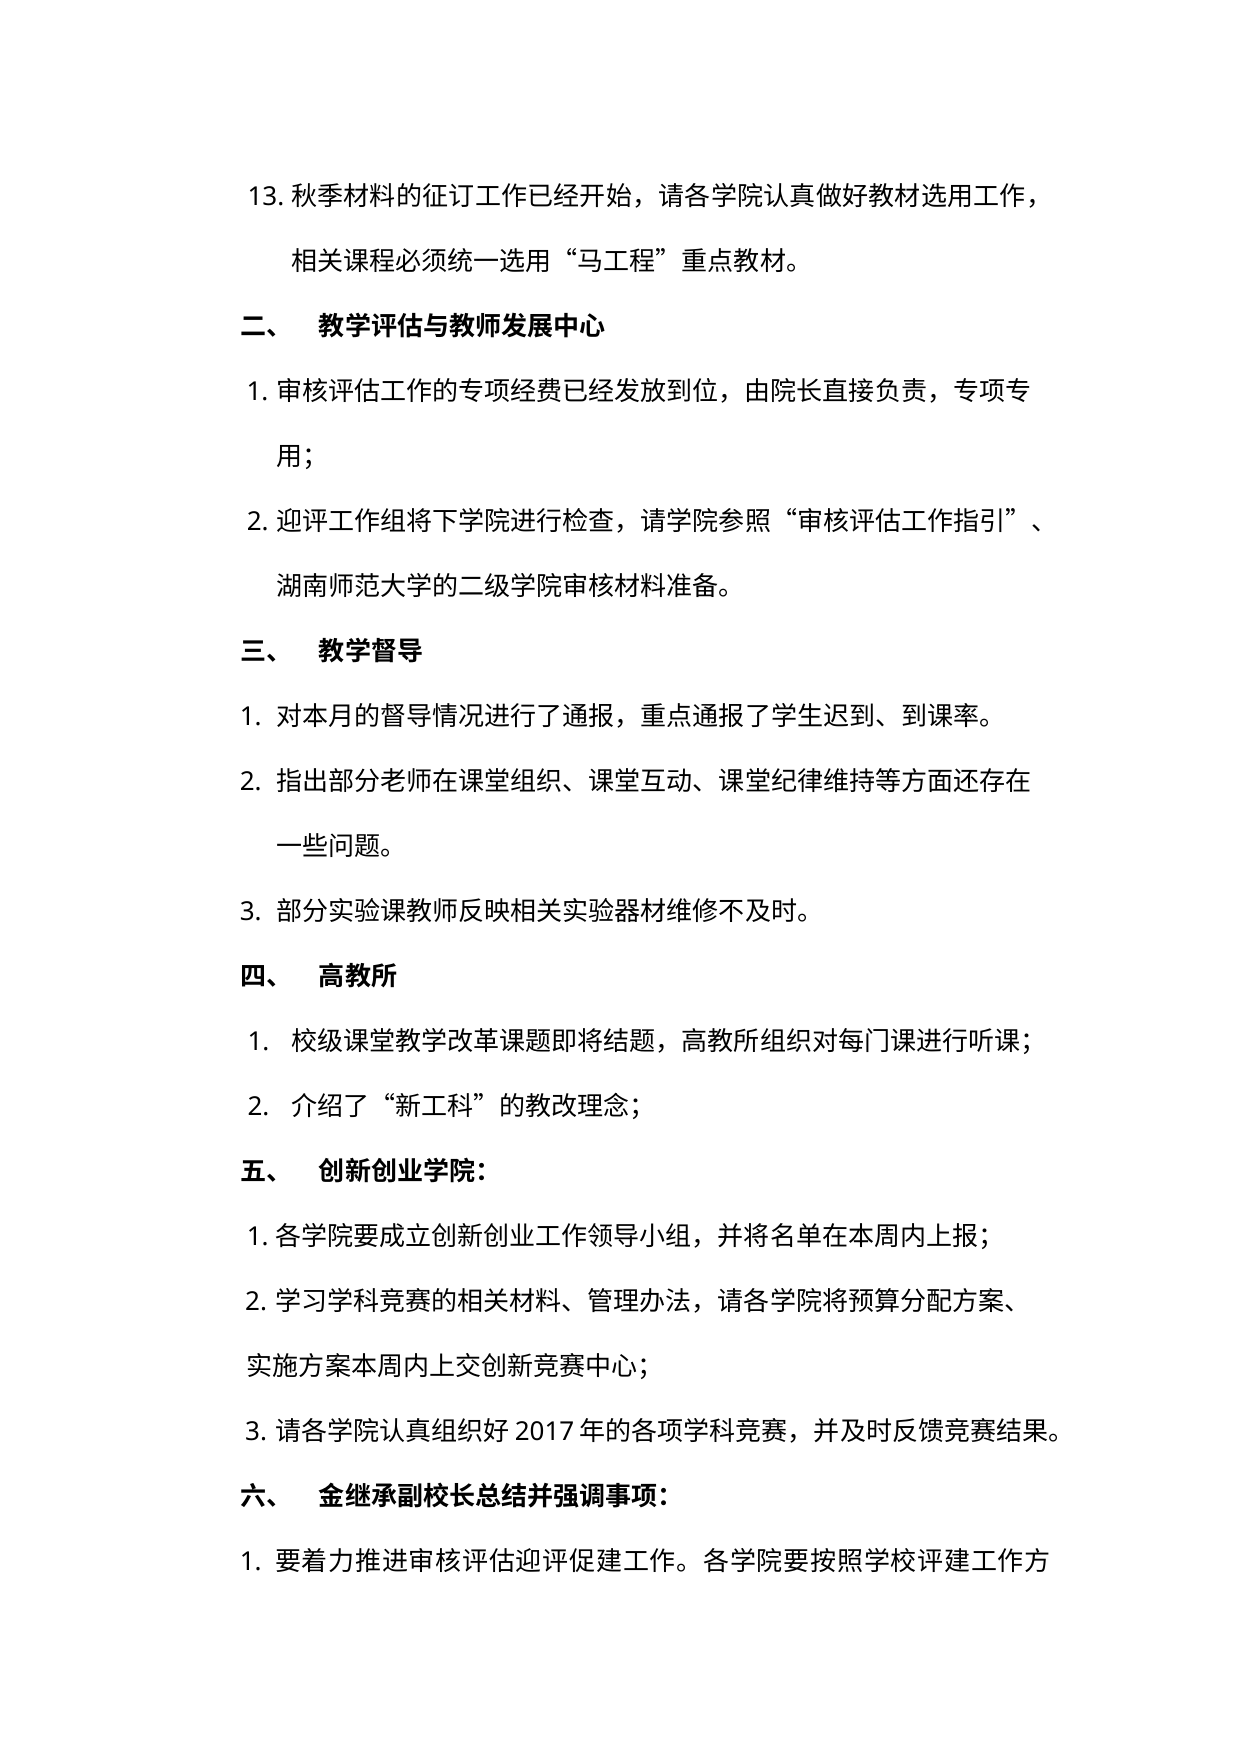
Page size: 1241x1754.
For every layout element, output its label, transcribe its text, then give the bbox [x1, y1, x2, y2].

list 各学院要成立创新创业工作领导小组，并将名单在本周内上报； [247, 1202, 1053, 1267]
list 指出部分老师在课堂组织、课堂互动、课堂纪律维持等方面还存在一些问题。 [239, 747, 1053, 877]
list 请各学院认真组织好2017年的各项学科竞赛，并及时反馈竞赛结果。 [245, 1397, 1053, 1462]
list 秋季材料的征订工作已经开始，请各学院认真做好教材选用工作，相关课程必须统一选用“马工程”重点教材。 [247, 162, 1053, 292]
list 对本月的督导情况进行了通报，重点通报了学生迟到、到课率。 [239, 682, 1053, 747]
list 校级课堂教学改革课题即将结题，高教所组织对每门课进行听课； [247, 1007, 1053, 1072]
list 审核评估工作的专项经费已经发放到位，由院长直接负责，专项专用； [246, 357, 1053, 487]
list 部分实验课教师反映相关实验器材维修不及时。 [239, 877, 1053, 942]
list 金继承副校长总结并强调事项： [187, 1462, 1053, 1527]
list 高教所 [187, 942, 1053, 1007]
list 学习学科竞赛的相关材料、管理办法，请各学院将预算分配方案、实施方案本周内上交创新竞赛中心； [245, 1267, 1053, 1397]
list 教学督导 [187, 617, 1053, 682]
list 教学评估与教师发展中心 [187, 292, 1053, 357]
list 创新创业学院： [187, 1137, 1053, 1202]
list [187, 1527, 1053, 1592]
list 介绍了“新工科”的教改理念； [247, 1072, 1053, 1137]
list 迎评工作组将下学院进行检查，请学院参照“审核评估工作指引”、湖南师范大学的二级学院审核材料准备。 [247, 487, 1053, 617]
